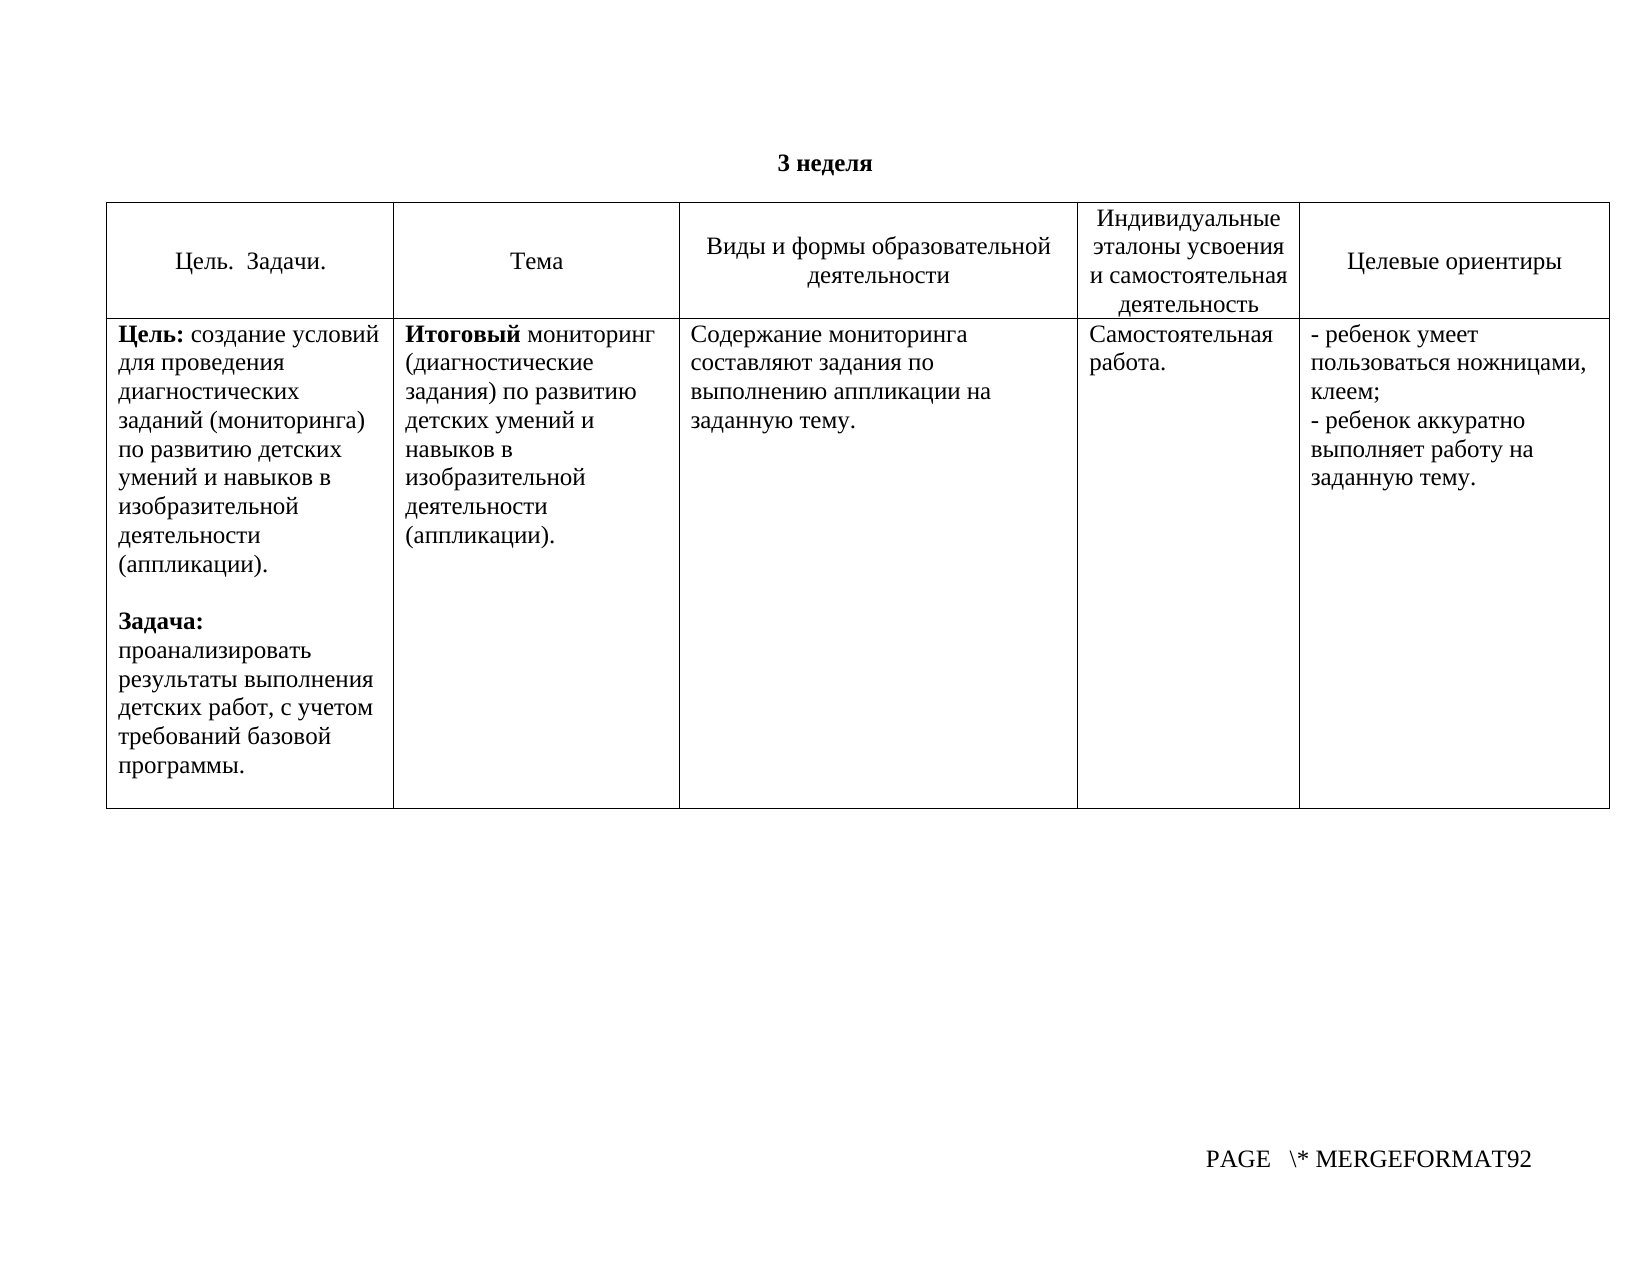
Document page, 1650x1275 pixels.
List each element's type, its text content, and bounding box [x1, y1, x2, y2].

table_cell Содержание мониторинга составляют задания по выполнению аппликации на заданную тему. [680, 319, 1077, 807]
table_header Цель. Задачи. [107, 203, 393, 318]
table_cell Итоговый мониторинг (диагностические задания) по развитию детских умений и навыков в изобразительной деятельности (аппликации). [394, 319, 679, 807]
text 3 неделя [118, 148, 1532, 176]
table_header Целевые ориентиры [1300, 203, 1609, 318]
table_cell - ребенок умеет пользоваться ножницами, клеем; - ребенок аккуратно выполняет работу на заданную тему. [1300, 319, 1609, 807]
table_header Виды и формы образовательной деятельности [680, 203, 1077, 318]
table_header Тема [394, 203, 679, 318]
table_cell Самостоятельная работа. [1078, 319, 1299, 807]
table_header Индивидуальные эталоны усвоения и самостоятельная деятельность [1078, 203, 1299, 318]
table_cell Цель: создание условий для проведения диагностических заданий (мониторинга) по развитию детских умений и навыков в изобразительной деятельности (аппликации). Задача: проанализировать результаты выполнения детских работ, с учетом требований базовой программы. [107, 319, 393, 807]
